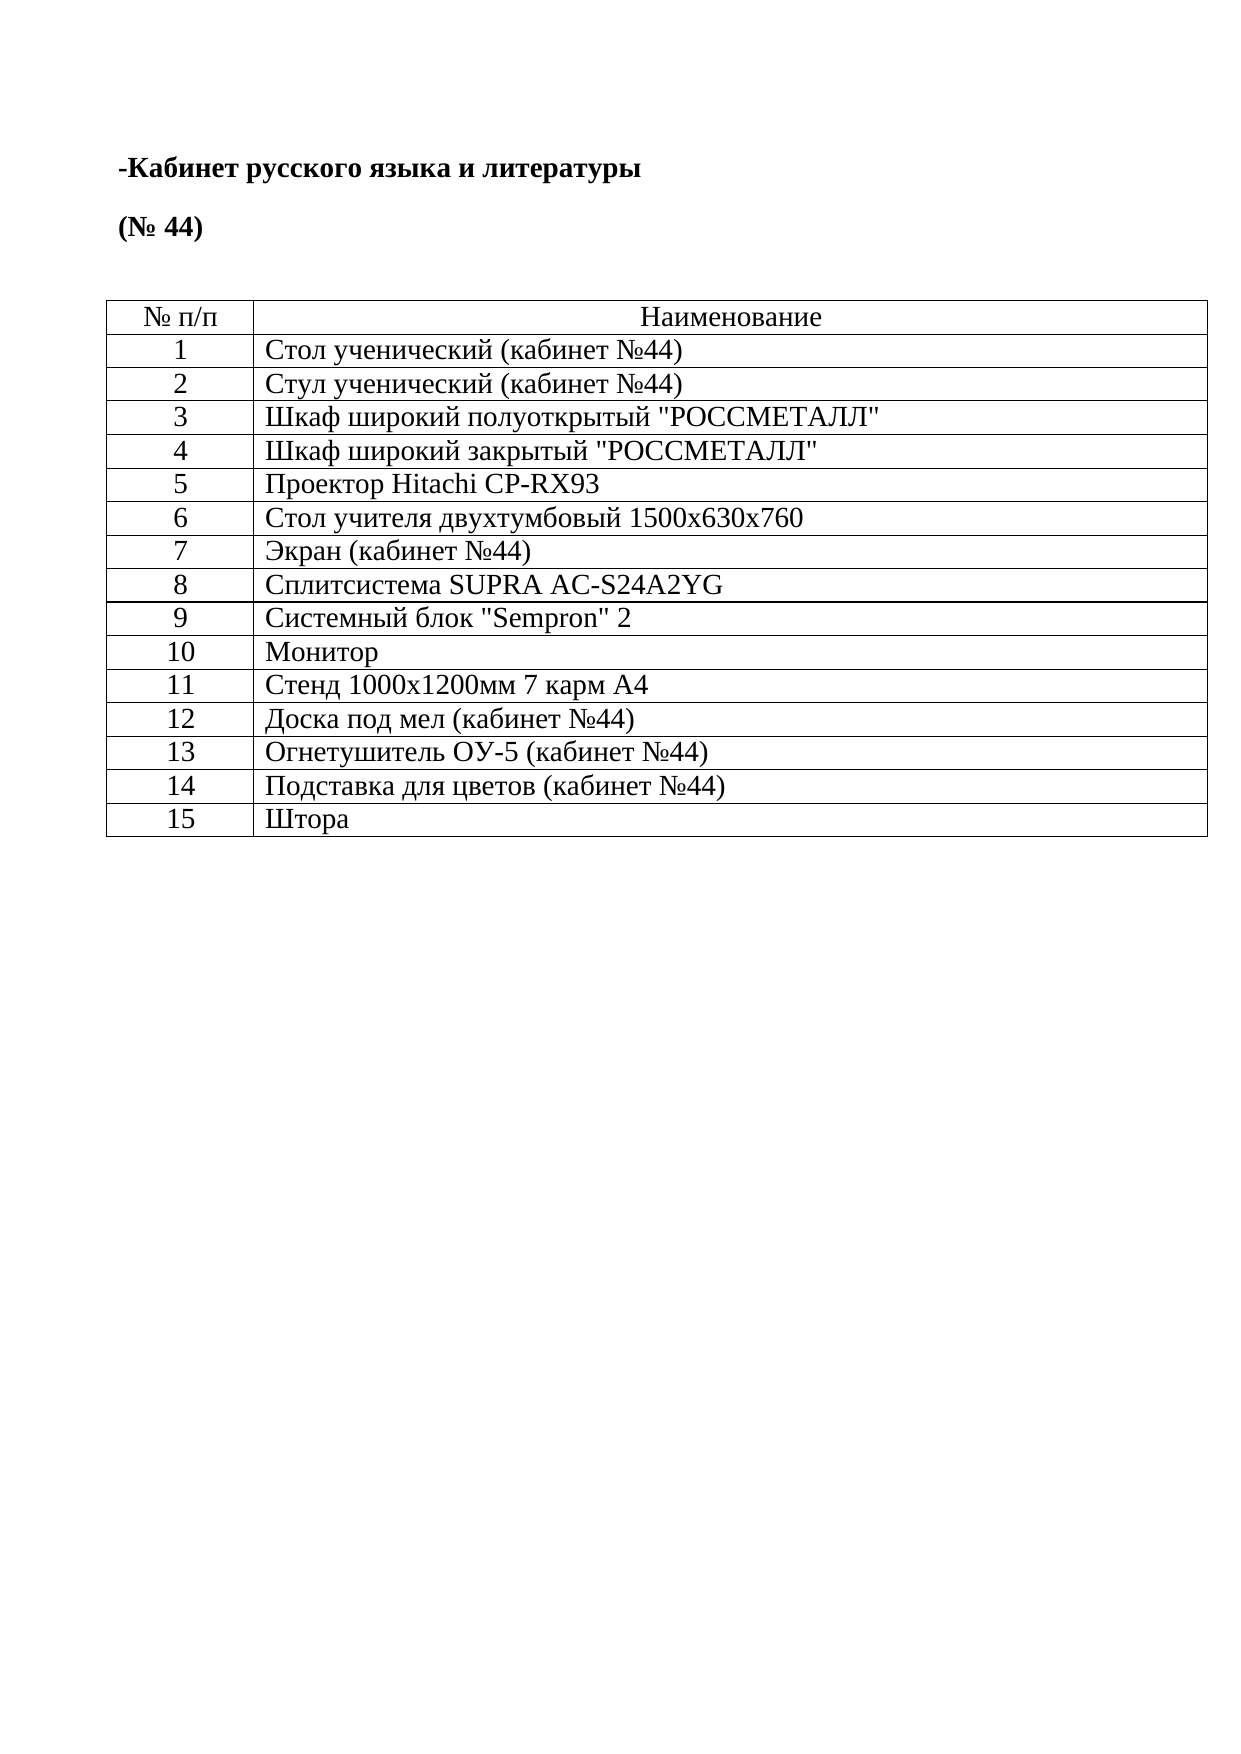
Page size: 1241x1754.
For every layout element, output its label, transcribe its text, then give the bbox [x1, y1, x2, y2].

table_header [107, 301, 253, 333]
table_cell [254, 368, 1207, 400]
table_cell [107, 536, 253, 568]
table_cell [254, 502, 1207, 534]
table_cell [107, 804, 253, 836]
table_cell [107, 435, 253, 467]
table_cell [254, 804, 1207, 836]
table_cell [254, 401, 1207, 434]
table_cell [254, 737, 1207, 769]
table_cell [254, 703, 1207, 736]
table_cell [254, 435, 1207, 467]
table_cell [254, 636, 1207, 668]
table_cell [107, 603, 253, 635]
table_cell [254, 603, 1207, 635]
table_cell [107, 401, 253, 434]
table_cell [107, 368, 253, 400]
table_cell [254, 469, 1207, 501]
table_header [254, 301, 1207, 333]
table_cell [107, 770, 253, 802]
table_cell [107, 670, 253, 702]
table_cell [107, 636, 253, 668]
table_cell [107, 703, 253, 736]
text -Кабинет русского языка и литературы (№ 44) [118, 150, 643, 243]
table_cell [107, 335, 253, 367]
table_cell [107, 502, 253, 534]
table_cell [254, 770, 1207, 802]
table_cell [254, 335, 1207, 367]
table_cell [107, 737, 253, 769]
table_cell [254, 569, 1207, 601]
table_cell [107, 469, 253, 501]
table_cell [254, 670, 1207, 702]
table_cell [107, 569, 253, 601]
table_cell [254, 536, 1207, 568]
